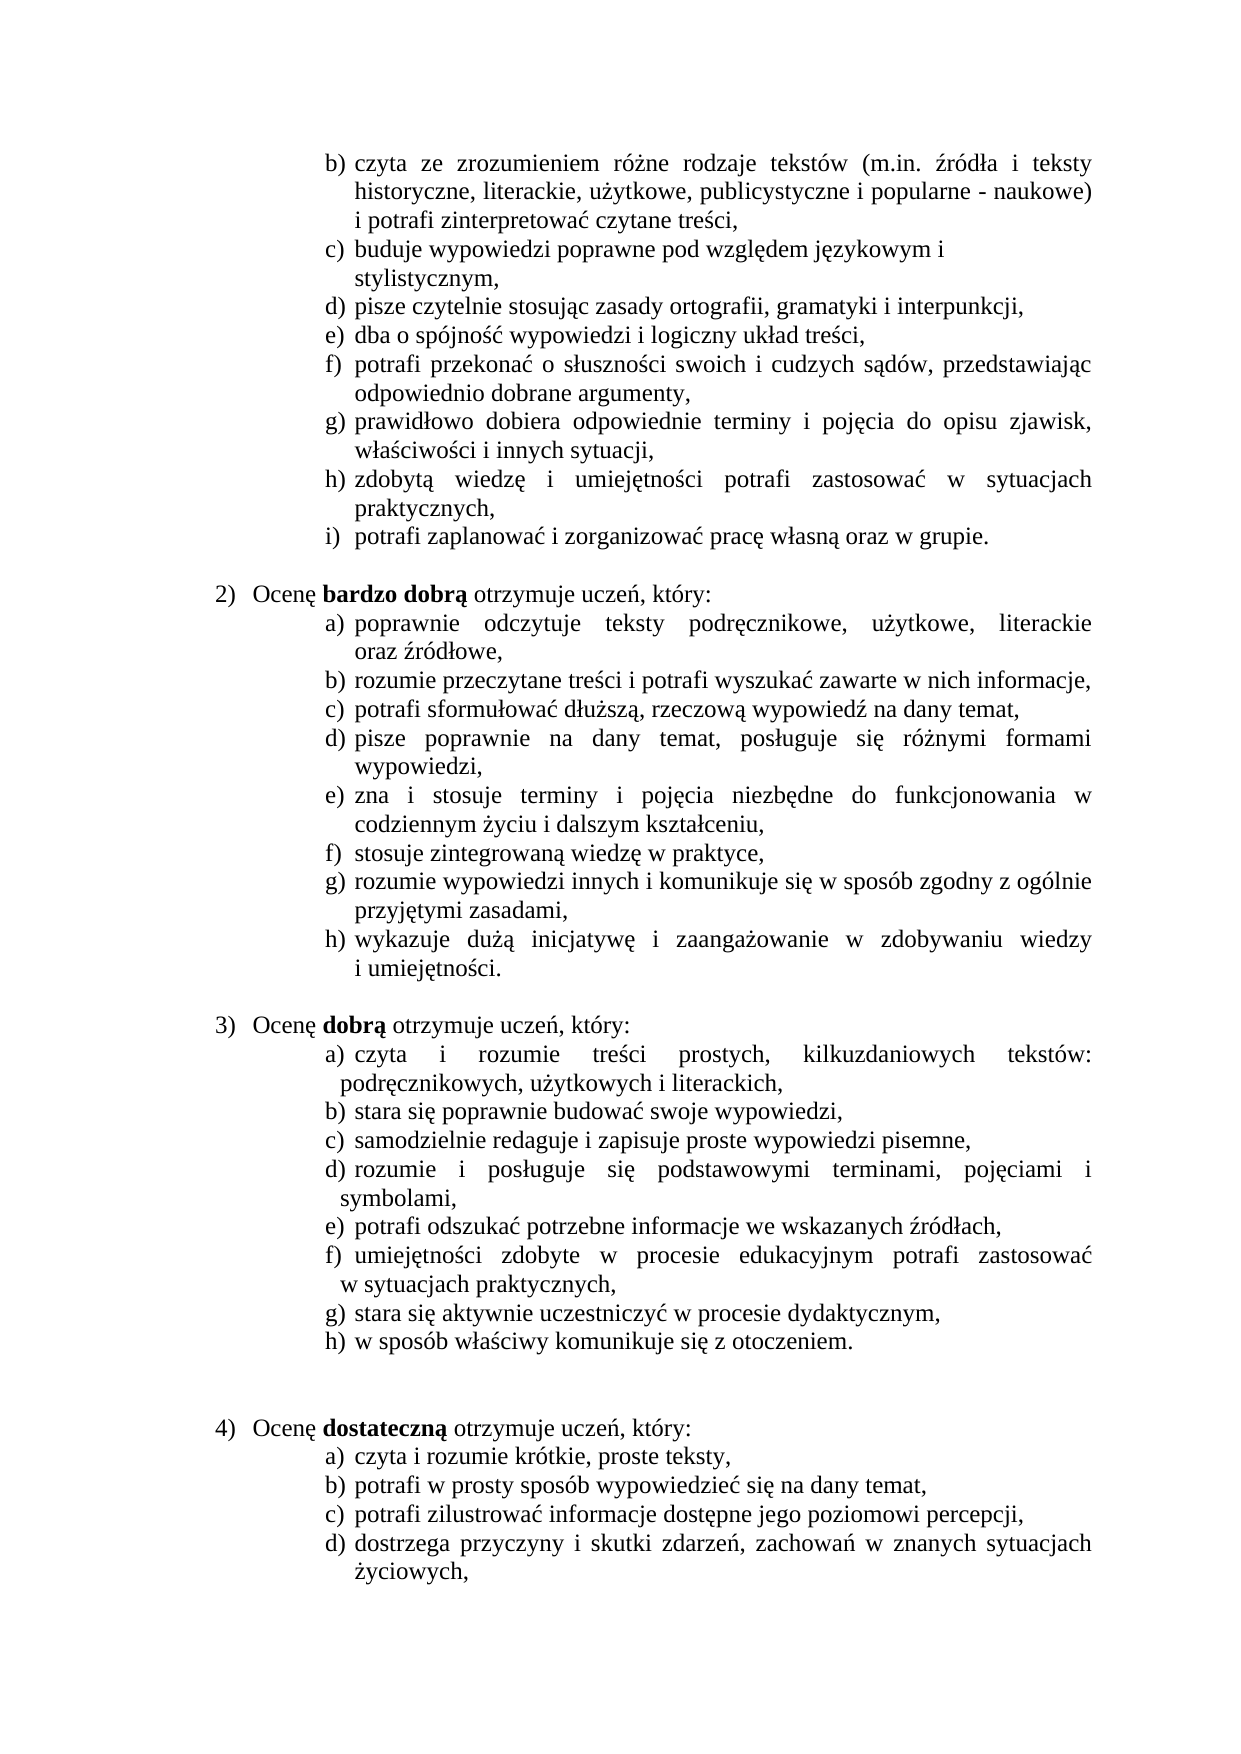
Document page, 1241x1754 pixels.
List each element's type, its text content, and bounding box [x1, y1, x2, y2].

list stosuje zintegrowaną wiedzę w praktyce, [325, 838, 1093, 866]
list potrafi zaplanować i zorganizować pracę własną oraz w grupie. [325, 521, 1093, 550]
list Ocenę bardzo dobrą otrzymuje uczeń, który: [215, 579, 1093, 608]
list Ocenę dobrą otrzymuje uczeń, który: [215, 1010, 1093, 1039]
list stara się aktywnie uczestniczyć w procesie dydaktycznym, [325, 1298, 1093, 1326]
list umiejętności zdobyte w procesie edukacyjnym potrafi zastosować w sytuacjach praktycznych, [325, 1240, 1093, 1298]
list samodzielnie redaguje i zapisuje proste wypowiedzi pisemne, [325, 1125, 1093, 1154]
list zdobytą wiedzę i umiejętności potrafi zastosować w sytuacjach praktycznych, [325, 464, 1093, 521]
list potrafi odszukać potrzebne informacje we wskazanych źródłach, [325, 1211, 1093, 1240]
list rozumie przeczytane treści i potrafi wyszukać zawarte w nich informacje, [325, 665, 1093, 694]
list w sposób właściwy komunikuje się z otoczeniem. [325, 1326, 1093, 1355]
list zna i stosuje terminy i pojęcia niezbędne do funkcjonowania w codziennym życiu i dalszym kształceniu, [325, 780, 1093, 838]
list potrafi w prosty sposób wypowiedzieć się na dany temat, [325, 1470, 1093, 1499]
list buduje wypowiedzi poprawne pod względem językowym i stylistycznym, [325, 234, 1093, 291]
list rozumie wypowiedzi innych i komunikuje się w sposób zgodny z ogólnie przyjętymi zasadami, [325, 866, 1093, 924]
list poprawnie odczytuje teksty podręcznikowe, użytkowe, literackie oraz źródłowe, [325, 608, 1093, 665]
list rozumie i posługuje się podstawowymi terminami, pojęciami i symbolami, [325, 1154, 1093, 1211]
list dostrzega przyczyny i skutki zdarzeń, zachowań w znanych sytuacjach życiowych, [325, 1528, 1093, 1585]
list pisze czytelnie stosując zasady ortografii, gramatyki i interpunkcji, [325, 291, 1093, 320]
list Ocenę dostateczną otrzymuje uczeń, który: [215, 1413, 1093, 1441]
list dba o spójność wypowiedzi i logiczny układ treści, [325, 320, 1093, 349]
list stara się poprawnie budować swoje wypowiedzi, [325, 1096, 1093, 1125]
list czyta ze zrozumieniem różne rodzaje tekstów (m.in. źródła i teksty historyczne, literackie, użytkowe, publicystyczne i popularne - naukowe) i potrafi zinterpretować czytane treści, [325, 148, 1093, 234]
list potrafi przekonać o słuszności swoich i cudzych sądów, przedstawiając odpowiednio dobrane argumenty, [325, 349, 1093, 406]
list czyta i rozumie treści prostych, kilkuzdaniowych tekstów: podręcznikowych, użytkowych i literackich, [325, 1039, 1093, 1096]
list czyta i rozumie krótkie, proste teksty, [325, 1441, 1093, 1470]
list wykazuje dużą inicjatywę i zaangażowanie w zdobywaniu wiedzy i umiejętności. [325, 924, 1093, 981]
list potrafi sformułować dłuższą, rzeczową wypowiedź na dany temat, [325, 694, 1093, 723]
list prawidłowo dobiera odpowiednie terminy i pojęcia do opisu zjawisk, właściwości i innych sytuacji, [325, 406, 1093, 464]
list potrafi zilustrować informacje dostępne jego poziomowi percepcji, [325, 1499, 1093, 1528]
list pisze poprawnie na dany temat, posługuje się różnymi formami wypowiedzi, [325, 723, 1093, 780]
